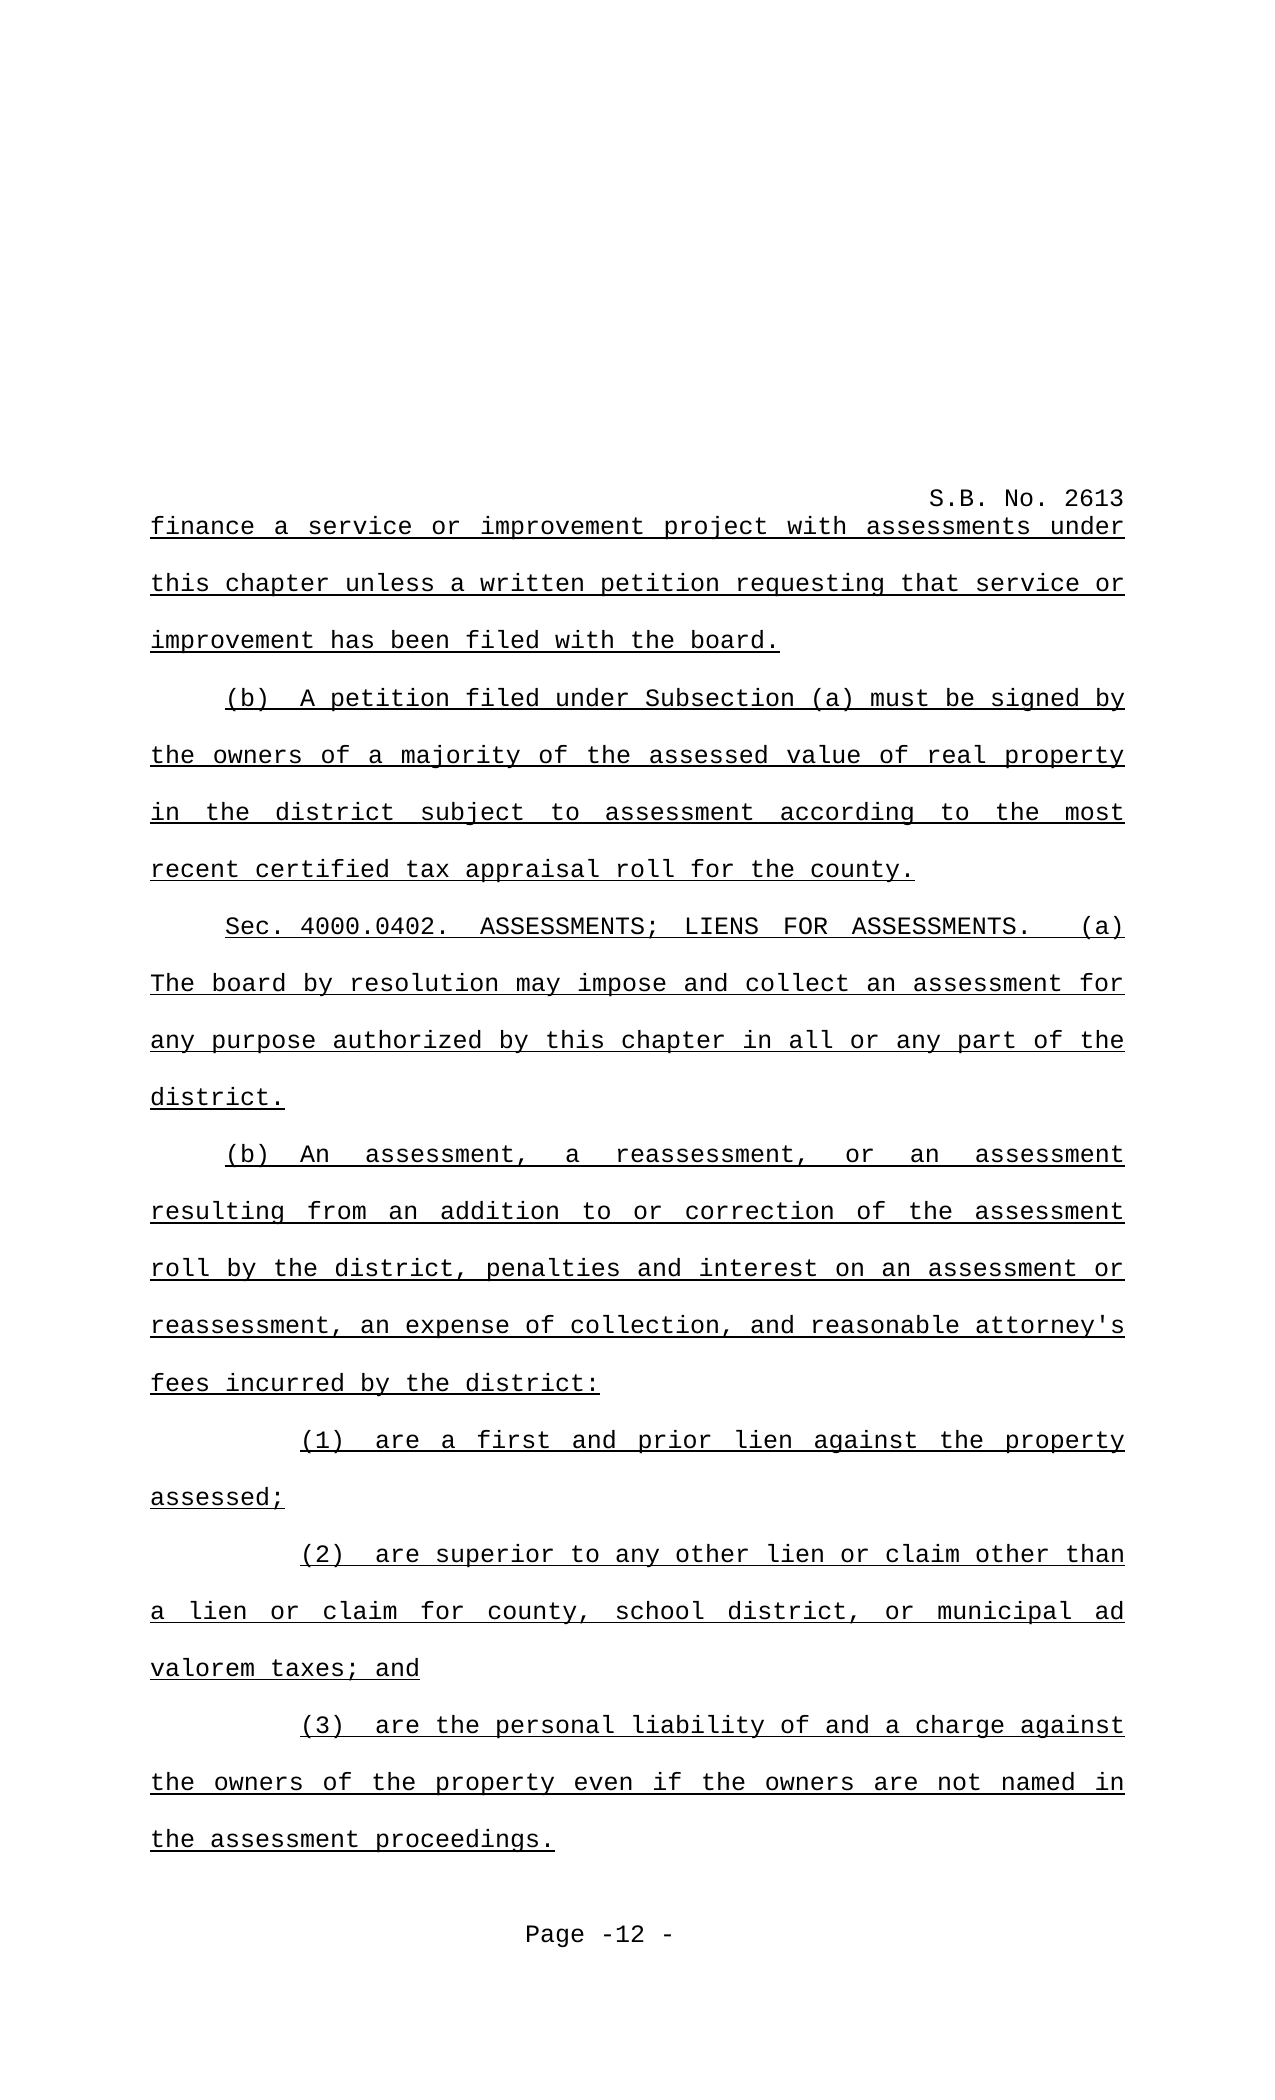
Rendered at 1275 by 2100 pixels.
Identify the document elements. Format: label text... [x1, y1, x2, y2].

text (b) An assessment, a reassessment, or an assessment resulting from an addition to or correction of the assessment roll by the district, penalties and interest on an assessment or reassessment, an expense of collection, and reasonable attorney's fees incurred by the district: [150, 1224, 1125, 1279]
text (b) An assessment, a reassessment, or an assessment resulting from an addition to or correction of the assessment roll by the district, penalties and interest on an assessment or reassessment, an expense of collection, and reasonable attorney's fees incurred by the district: [150, 1338, 1125, 1398]
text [150, 514, 1125, 537]
text (2) are superior to any other lien or claim other than a lien or claim for county, school district, or municipal ad valorem taxes; and [150, 1541, 1125, 1622]
text Sec. 4000.0402. ASSESSMENTS; LIENS FOR ASSESSMENTS. (a) The board by resolution may impose and collect an assessment for any purpose authorized by this chapter in all or any part of the district. [150, 1052, 1125, 1113]
text (b) A petition filed under Subsection (a) must be signed by the owners of a majority of the assessed value of real property in the district subject to assessment according to the most recent certified tax appraisal roll for the county. [150, 685, 1125, 765]
text (1) are a first and prior lien against the property assessed; [150, 1427, 1125, 1513]
text (3) are the personal liability of and a charge against the owners of the property even if the owners are not named in the assessment proceedings. [150, 1795, 1125, 1855]
text Sec. 4000.0402. ASSESSMENTS; LIENS FOR ASSESSMENTS. (a) The board by resolution may impose and collect an assessment for any purpose authorized by this chapter in all or any part of the district. [150, 913, 1125, 994]
text (b) An assessment, a reassessment, or an assessment resulting from an addition to or correction of the assessment roll by the district, penalties and interest on an assessment or reassessment, an expense of collection, and reasonable attorney's fees incurred by the district: [150, 1142, 1125, 1222]
text (2) are superior to any other lien or claim other than a lien or claim for county, school district, or municipal ad valorem taxes; and [150, 1623, 1125, 1684]
text (b) An assessment, a reassessment, or an assessment resulting from an addition to or correction of the assessment roll by the district, penalties and interest on an assessment or reassessment, an expense of collection, and reasonable attorney's fees incurred by the district: [150, 1281, 1125, 1336]
text (3) are the personal liability of and a charge against the owners of the property even if the owners are not named in the assessment proceedings. [150, 1712, 1125, 1793]
text (b) A petition filed under Subsection (a) must be signed by the owners of a majority of the assessed value of real property in the district subject to assessment according to the most recent certified tax appraisal roll for the county. [150, 767, 1125, 822]
text (b) A petition filed under Subsection (a) must be signed by the owners of a majority of the assessed value of real property in the district subject to assessment according to the most recent certified tax appraisal roll for the county. [150, 824, 1125, 885]
text Sec. 4000.0402. ASSESSMENTS; LIENS FOR ASSESSMENTS. (a) The board by resolution may impose and collect an assessment for any purpose authorized by this chapter in all or any part of the district. [150, 995, 1125, 1051]
